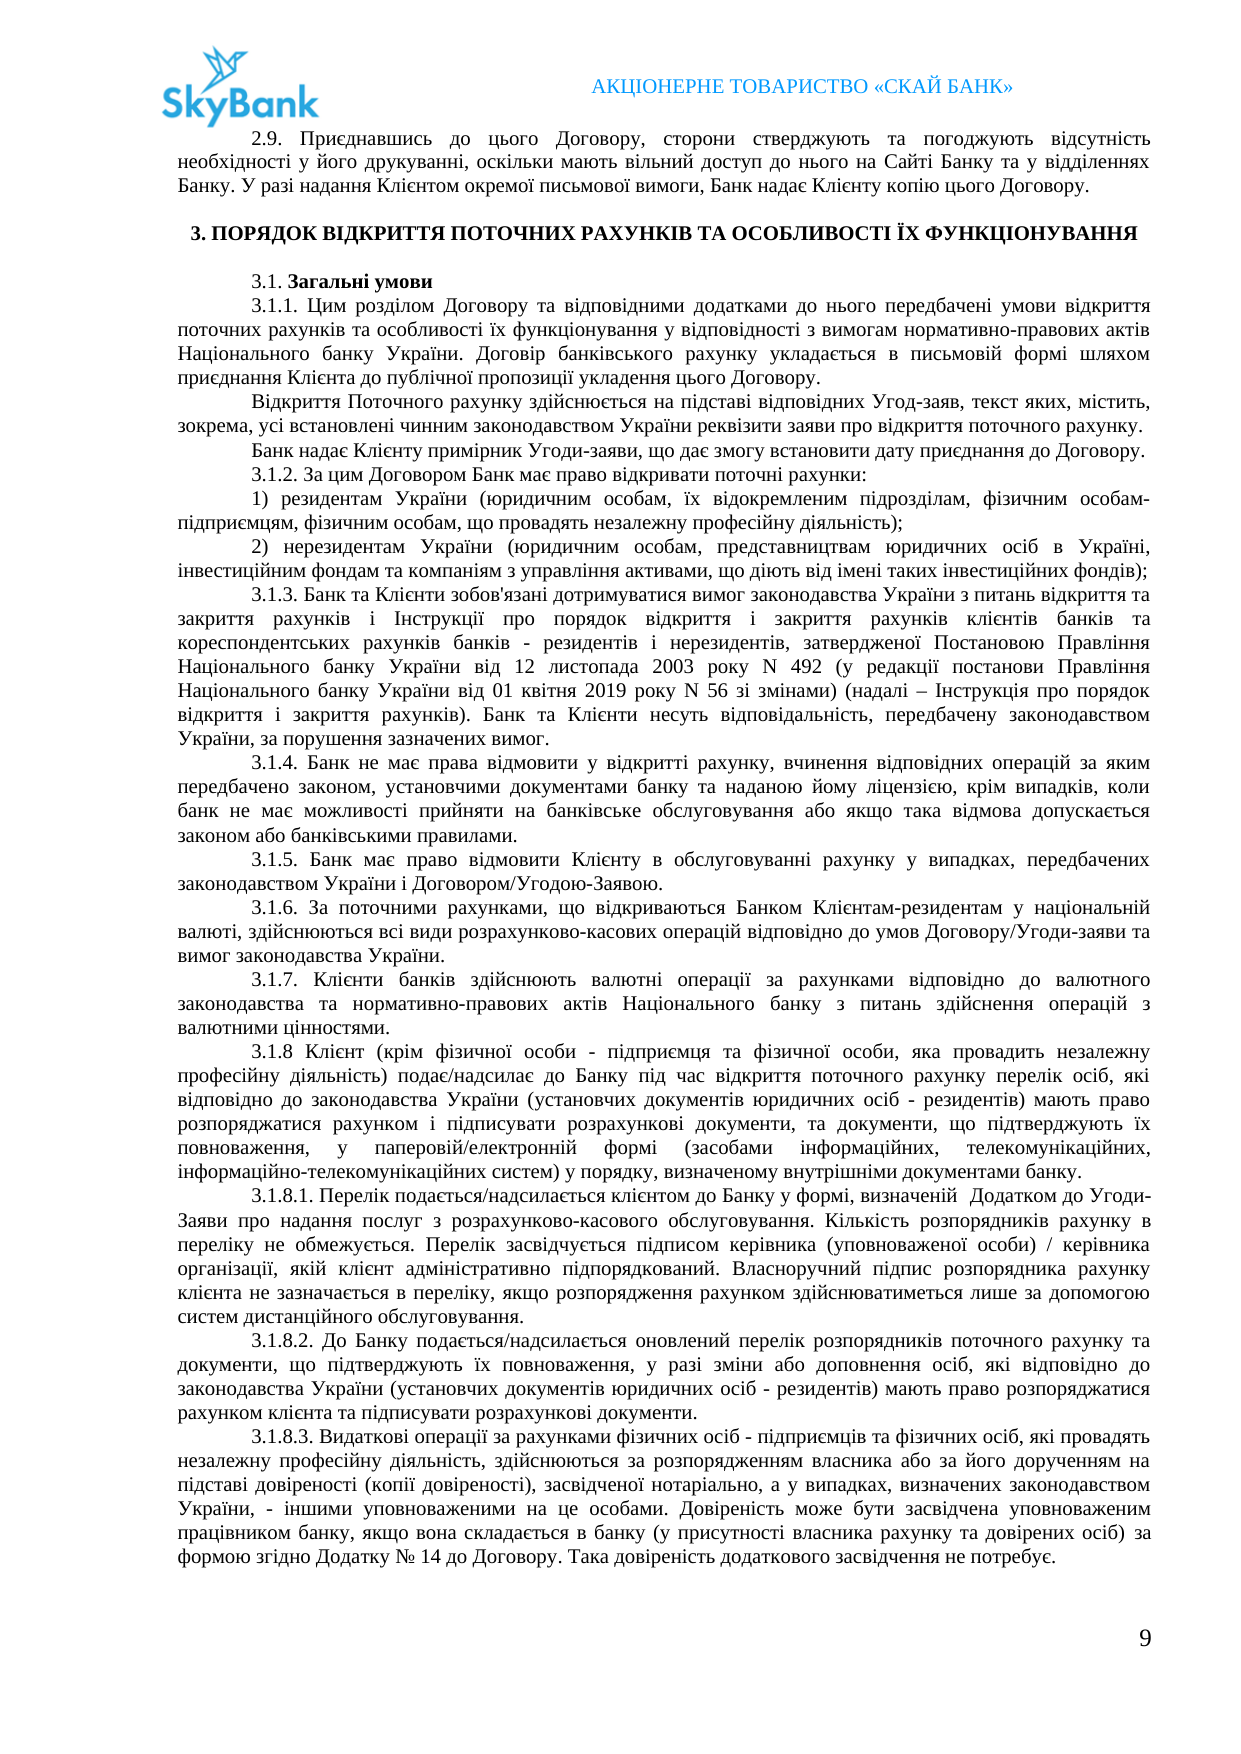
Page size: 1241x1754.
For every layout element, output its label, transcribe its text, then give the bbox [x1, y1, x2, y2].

text 3.1.1. Цим розділом Договору та відповідними додатками до нього передбачені умови відкриття поточних рахунків та особливості їх функціонування у відповідності з вимогам нормативно-правових актів Національного банку України. Договір банківського рахунку укладається в письмовій формі шляхом приєднання Клієнта до публічної пропозиції укладення цього Договору. [177, 293, 1152, 389]
text Банк надає Клієнту примірник Угоди-заяви, що дає змогу встановити дату приєднання до Договору. [177, 437, 1152, 462]
text 3.1.2. За цим Договором Банк має право відкривати поточні рахунки: [177, 462, 1152, 486]
text 3.1.4. Банк не має права відмовити у відкритті рахунку, вчинення відповідних операцій за яким передбачено законом, установчими документами банку та наданою йому ліцензією, крім випадків, коли банк не має можливості прийняти на банківське обслуговування або якщо така відмова допускається законом або банківськими правилами. [177, 750, 1152, 847]
text 3.1.7. Клієнти банків здійснюють валютні операції за рахунками відповідно до валютного законодавства та нормативно-правових актів Національного банку з питань здійснення операцій з валютними цінностями. [177, 967, 1152, 1039]
text 3.1.8.2. До Банку подається/надсилається оновлений перелік розпорядників поточного рахунку та документи, що підтверджують їх повноваження, у разі зміни або доповнення осіб, які відповідно до законодавства України (установчих документів юридичних осіб - резидентів) мають право розпоряджатися рахунком клієнта та підписувати розрахункові документи. [177, 1328, 1152, 1424]
text 3.1.8.1. Перелік подається/надсилається клієнтом до Банку у формі, визначеній Додатком до Угоди-Заяви про надання послуг з розрахунково-касового обслуговування. Кількість розпорядників рахунку в переліку не обмежується. Перелік засвідчується підписом керівника (уповноваженої особи) / керівника організації, якій клієнт адміністративно підпорядкований. Власноручний підпис розпорядника рахунку клієнта не зазначається в переліку, якщо розпорядження рахунком здійснюватиметься лише за допомогою систем дистанційного обслуговування. [177, 1183, 1152, 1328]
list 3. Порядок відкриття ПОТОЧНИХ рахунків та особливості їх функціонування [177, 221, 1152, 245]
picture [142, 35, 349, 140]
text 3.1.8 Клієнт (крім фізичної особи - підприємця та фізичної особи, яка провадить незалежну професійну діяльність) подає/надсилає до Банку під час відкриття поточного рахунку перелік осіб, які відповідно до законодавства України (установчих документів юридичних осіб - резидентів) мають право розпоряджатися рахунком і підписувати розрахункові документи, та документи, що підтверджують їх повноваження, у паперовій/електронній формі (засобами інформаційних, телекомунікаційних, інформаційно-телекомунікаційних систем) у порядку, визначеному внутрішніми документами банку. [177, 1039, 1152, 1183]
text 3.1.3. Банк та Клієнти зобов'язані дотримуватися вимог законодавства України з питань відкриття та закриття рахунків і Інструкції про порядок відкриття і закриття рахунків клієнтів банків та кореспондентських рахунків банків - резидентів і нерезидентів, затвердженої Постановою Правління Національного банку України від 12 листопада 2003 року N 492 (у редакції постанови Правління Національного банку України від 01 квітня 2019 року N 56 зі змінами) (надалі – Інструкція про порядок відкриття і закриття рахунків). Банк та Клієнти несуть відповідальність, передбачену законодавством України, за порушення зазначених вимог. [177, 582, 1152, 750]
text 3.1.5. Банк має право відмовити Клієнту в обслуговуванні рахунку у випадках, передбачених законодавством України і Договором/Угодою-Заявою. [177, 847, 1152, 895]
text Відкриття Поточного рахунку здійснюється на підставі відповідних Угод-заяв, текст яких, містить, зокрема, усі встановлені чинним законодавством України реквізити заяви про відкриття поточного рахунку. [177, 389, 1152, 437]
text 1) резидентам України (юридичним особам, їх відокремленим підрозділам, фізичним особам-підприємцям, фізичним особам, що провадять незалежну професійну діяльність); [177, 486, 1152, 534]
text 3.1.8.3. Видаткові операції за рахунками фізичних осіб - підприємців та фізичних осіб, які провадять незалежну професійну діяльність, здійснюються за розпорядженням власника або за його дорученням на підставі довіреності (копії довіреності), засвідченої нотаріально, а у випадках, визначених законодавством України, - іншими уповноваженими на це особами. Довіреність може бути засвідчена уповноваженим працівником банку, якщо вона складається в банку (у присутності власника рахунку та довірених осіб) за формою згідно Додатку № 14 до Договору. Така довіреність додаткового засвідчення не потребує. [177, 1424, 1152, 1568]
text 3.1.6. За поточними рахунками, що відкриваються Банком Клієнтам-резидентам у національній валюті, здійснюються всі види розрахунково-касових операцій відповідно до умов Договору/Угоди-заяви та вимог законодавства України. [177, 895, 1152, 967]
text 3.1. Загальні умови [177, 269, 1152, 293]
text 2) нерезидентам України (юридичним особам, представництвам юридичних осіб в Україні, інвестиційним фондам та компаніям з управління активами, що діють від імені таких інвестиційних фондів); [177, 534, 1152, 582]
text 2.9. Приєднавшись до цього Договору, сторони стверджують та погоджують відсутність необхідності у його друкуванні, оскільки мають вільний доступ до нього на Сайті Банку та у відділеннях Банку. У разі надання Клієнтом окремої письмової вимоги, Банк надає Клієнту копію цього Договору. [177, 127, 1152, 197]
